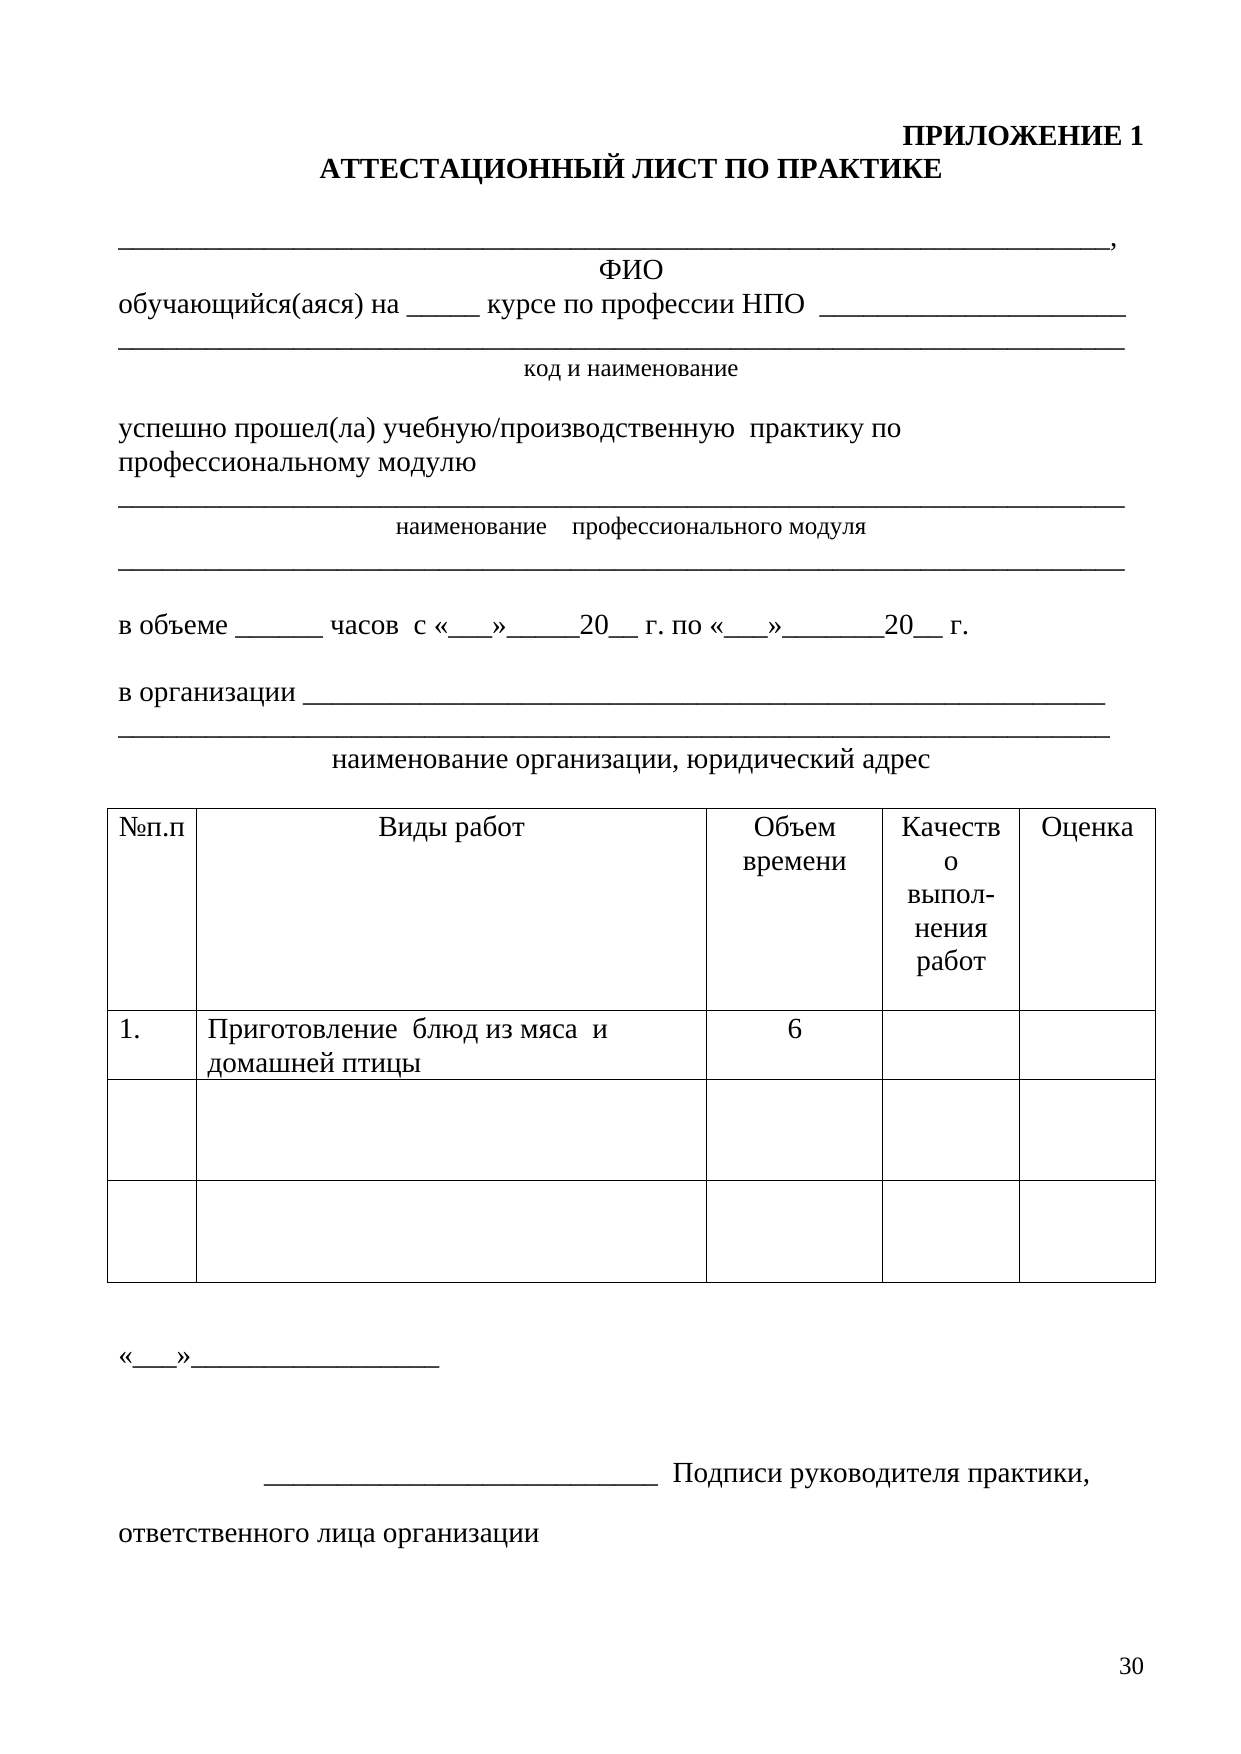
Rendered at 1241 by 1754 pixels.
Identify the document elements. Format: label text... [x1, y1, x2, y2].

table_header Виды работ [197, 809, 706, 1010]
table_cell [108, 1080, 196, 1180]
text ответственного лица организации [118, 1515, 1144, 1548]
table_header Качество выпол- нения работ [883, 809, 1019, 1010]
text «___»_________________ [118, 1337, 1144, 1370]
text ____________________________________________________________________, [118, 219, 1144, 252]
table_cell [707, 1181, 882, 1282]
table_cell 1. [108, 1011, 196, 1078]
table_cell [108, 1181, 196, 1282]
text код и наименование [118, 353, 1144, 382]
text АТТЕСТАЦИОННЫЙ ЛИСТ ПО ПРАКТИКЕ [118, 152, 1144, 185]
text ___________________________ Подписи руководителя практики, [118, 1456, 1144, 1489]
text в организации _______________________________________________________ [118, 674, 1144, 707]
table_cell [883, 1011, 1019, 1078]
text обучающийся(аяся) на _____ курсе по профессии НПО _____________________ [118, 286, 1144, 319]
table_cell [197, 1181, 706, 1282]
table_cell [1020, 1181, 1155, 1282]
table_cell [883, 1181, 1019, 1282]
text ПРИЛОЖЕНИЕ 1 [118, 118, 1144, 152]
table_header №п.п [108, 809, 196, 1010]
text успешно прошел(ла) учебную/производственную практику по профессиональному модулю _____________________________________________________________________ [118, 410, 1144, 511]
table_cell [1020, 1080, 1155, 1180]
table_cell [707, 1080, 882, 1180]
text наименование профессионального модуля [118, 511, 1144, 540]
table_cell [1020, 1011, 1155, 1078]
table_cell Приготовление блюд из мяса и домашней птицы [197, 1011, 706, 1078]
text ФИО [118, 252, 1144, 286]
table_cell 6 [707, 1011, 882, 1078]
text _____________________________________________________________________ [118, 319, 1144, 353]
text в объеме ______ часов с «___»_____20__ г. по «___»_______20__ г. [118, 607, 1144, 640]
table_cell [197, 1080, 706, 1180]
table_header Оценка [1020, 809, 1155, 1010]
text ____________________________________________________________________ [118, 707, 1144, 741]
table_header Объем времени [707, 809, 882, 1010]
text наименование организации, юридический адрес [118, 741, 1144, 774]
text _____________________________________________________________________ [118, 540, 1144, 573]
table_cell [883, 1080, 1019, 1180]
